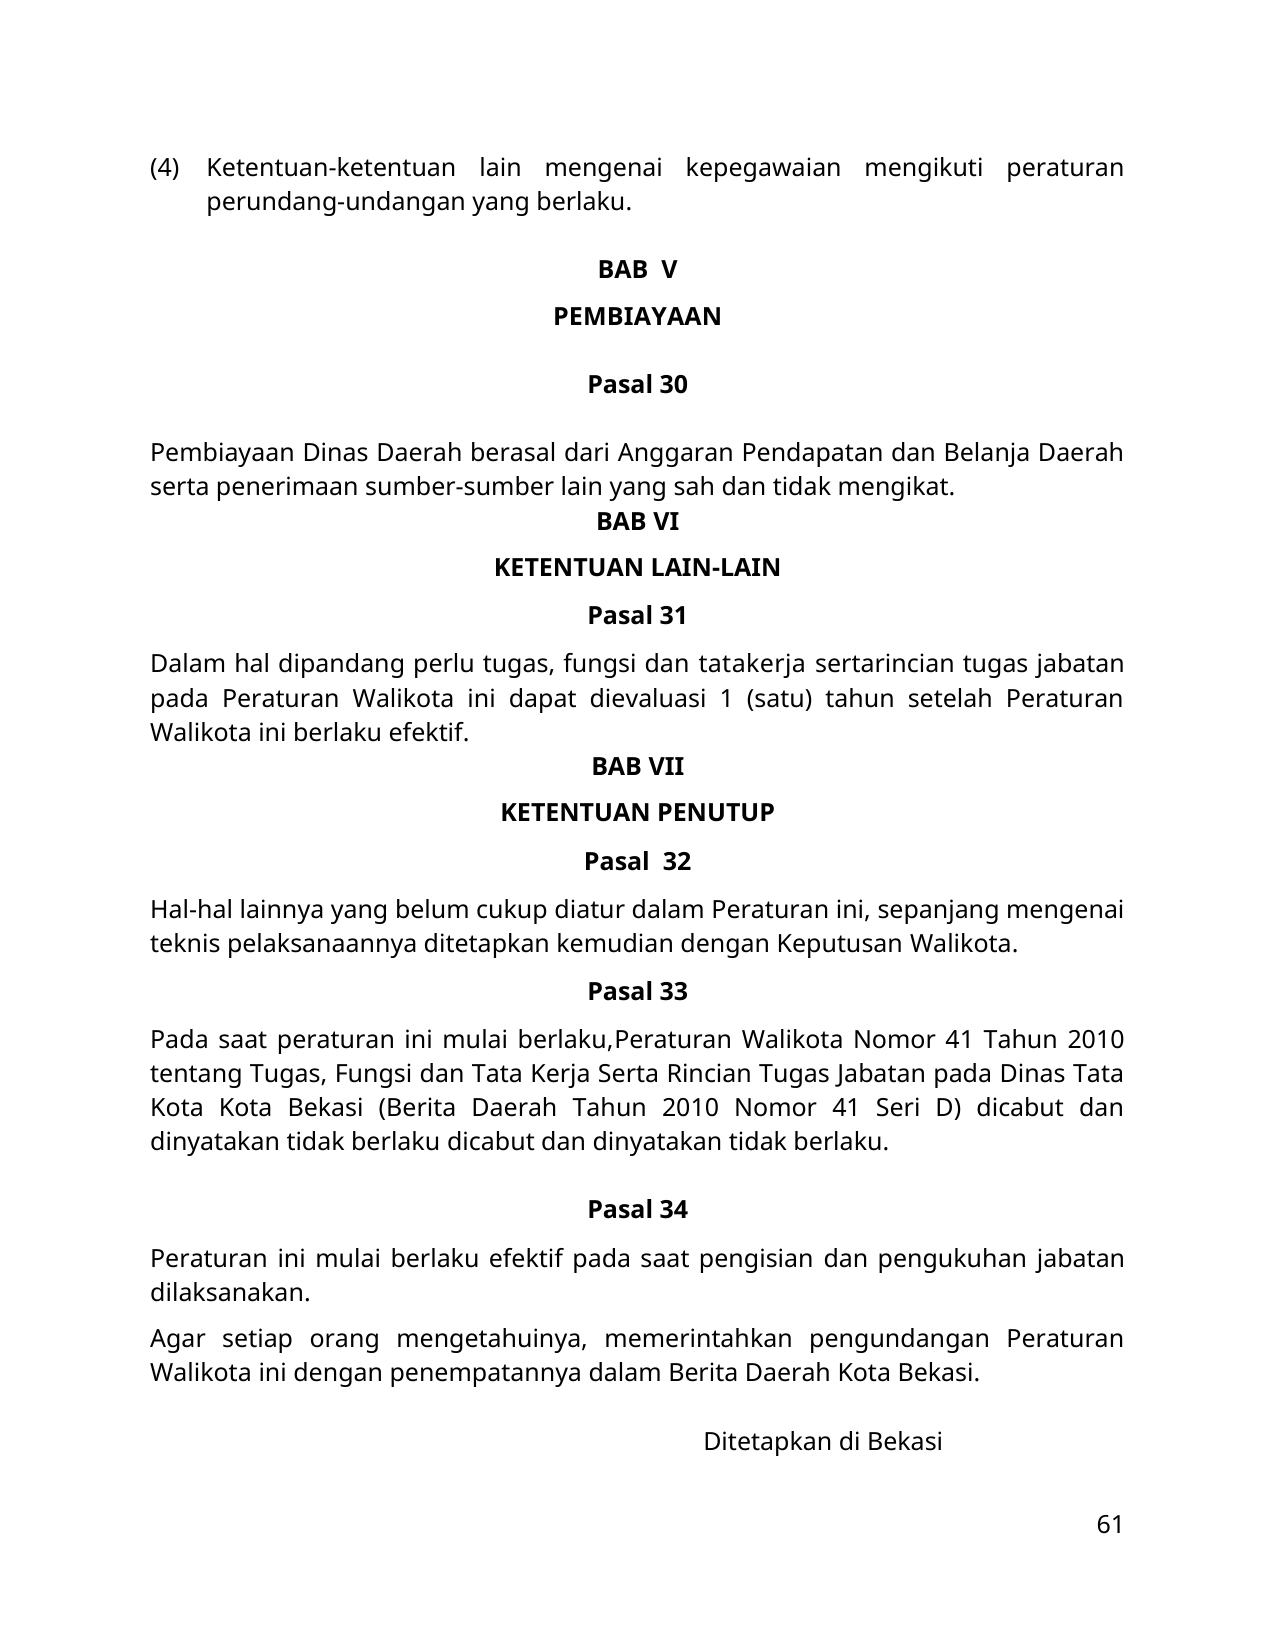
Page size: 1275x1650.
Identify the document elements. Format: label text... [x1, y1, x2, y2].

text Dalam hal dipandang perlu tugas, fungsi dan tatakerja sertarincian tugas jabatan pada Peraturan Walikota ini dapat dievaluasi 1 (satu) tahun setelah Peraturan Walikota ini berlaku efektif. [150, 646, 1125, 748]
subtitle Pada saat peraturan ini mulai berlaku,Peraturan Walikota Nomor 41 Tahun 2010 tentang Tugas, Fungsi dan Tata Kerja Serta Rincian Tugas Jabatan pada Dinas Tata Kota Kota Bekasi (Berita Daerah Tahun 2010 Nomor 41 Seri D) dicabut dan dinyatakan tidak berlaku dicabut dan dinyatakan tidak berlaku. [150, 1022, 1125, 1158]
text Hal-hal lainnya yang belum cukup diatur dalam Peraturan ini, sepanjang mengenai teknis pelaksanaannya ditetapkan kemudian dengan Keputusan Walikota. [150, 891, 1125, 959]
text Agar setiap orang mengetahuinya, memerintahkan pengundangan Peraturan Walikota ini dengan penempatannya dalam Berita Daerah Kota Bekasi. [150, 1321, 1125, 1389]
list Ketentuan-ketentuan lain mengenai kepegawaian mengikuti peraturan perundang-undangan yang berlaku. [150, 150, 1125, 218]
text Pembiayaan Dinas Daerah berasal dari Anggaran Pendapatan dan Belanja Daerah serta penerimaan sumber-sumber lain yang sah dan tidak mengikat. [150, 435, 1125, 503]
text KETENTUAN PENUTUP [150, 795, 1125, 829]
text PEMBIAYAAN [150, 299, 1125, 333]
text Pasal 30 [150, 367, 1125, 401]
text Peraturan ini mulai berlaku efektif pada saat pengisian dan pengukuhan jabatan dilaksanakan. [150, 1240, 1125, 1308]
text KETENTUAN LAIN-LAIN [150, 550, 1125, 584]
subtitle Pasal 34 [150, 1192, 1125, 1226]
text Pasal 32 [150, 843, 1125, 877]
text Ditetapkan di Bekasi [703, 1423, 1125, 1457]
text BAB VI [150, 503, 1125, 537]
text BAB V [150, 252, 1125, 286]
text Pasal 31 [150, 598, 1125, 632]
text BAB [150, 748, 1125, 782]
subtitle Pasal 33 [150, 974, 1125, 1008]
